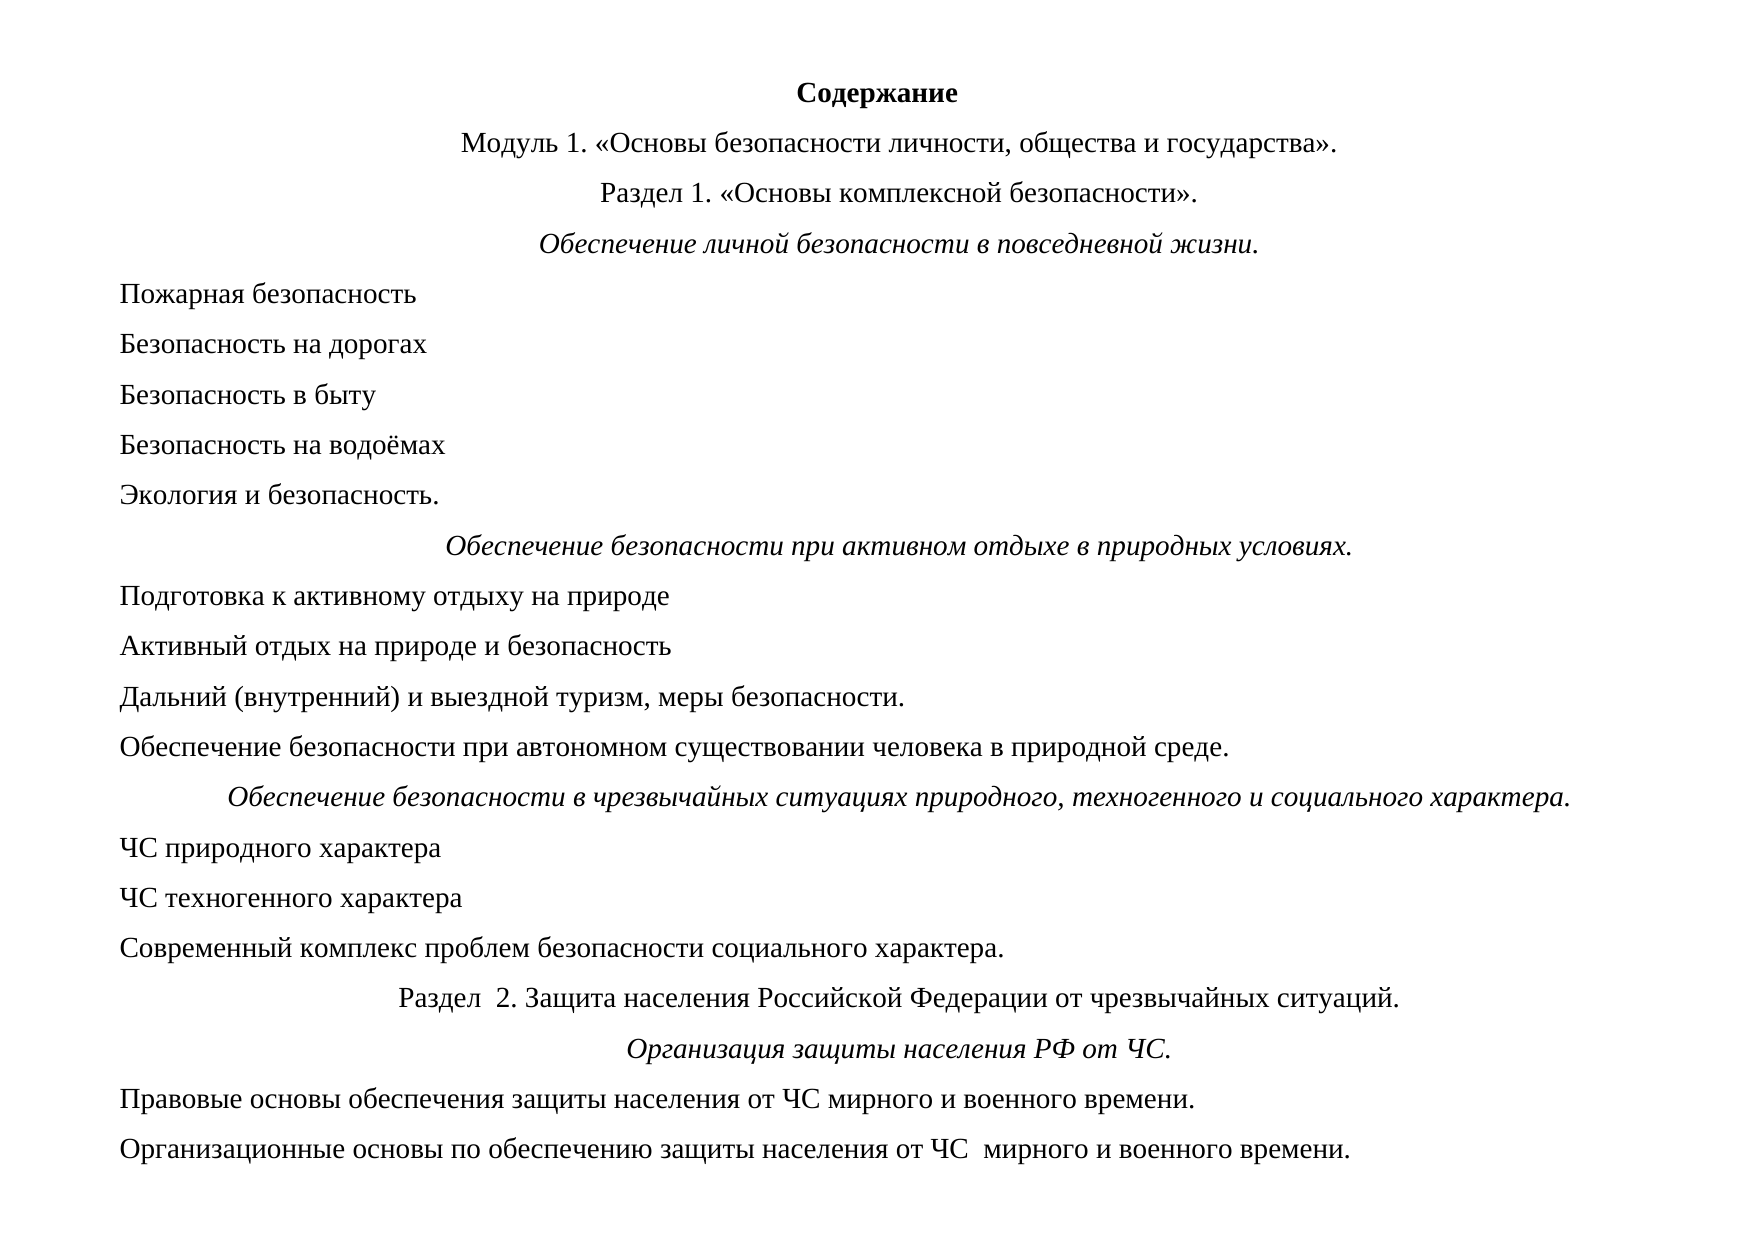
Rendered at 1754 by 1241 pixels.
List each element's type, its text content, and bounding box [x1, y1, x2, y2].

text Безопасность на дорогах [75, 327, 1679, 360]
text Обеспечение безопасности в чрезвычайных ситуациях природного, техногенного и социального характера. [75, 779, 1679, 813]
text Раздел 2. Защита населения Российской Федерации от чрезвычайных ситуаций. [75, 981, 1679, 1014]
text Активный отдых на природе и безопасность [75, 628, 1679, 662]
text Содержание [75, 75, 1679, 108]
text Обеспечение безопасности при активном отдыхе в природных условиях. [75, 528, 1679, 561]
text Безопасность в быту [75, 377, 1679, 410]
text Правовые основы обеспечения защиты населения от ЧС мирного и военного времени. [75, 1081, 1679, 1115]
text Пожарная безопасность [75, 276, 1679, 310]
text Организационные основы по обеспечению защиты населения от ЧС мирного и военного времени. [75, 1132, 1679, 1165]
text Современный комплекс проблем безопасности социального характера. [75, 930, 1679, 964]
text ЧС природного характера [75, 830, 1679, 863]
text Модуль 1. «Основы безопасности личности, общества и государства». [75, 125, 1679, 159]
text Дальний (внутренний) и выездной туризм, меры безопасности. [75, 679, 1679, 712]
text ЧС техногенного характера [75, 880, 1679, 913]
text Раздел 1. «Основы комплексной безопасности». [75, 176, 1679, 209]
text Организация защиты населения РФ от ЧС. [75, 1031, 1679, 1064]
text Обеспечение безопасности при автономном существовании человека в природной среде. [75, 729, 1679, 763]
text Обеспечение личной безопасности в повседневной жизни. [75, 226, 1679, 259]
text Экология и безопасность. [75, 477, 1679, 511]
text Безопасность на водоёмах [75, 427, 1679, 461]
text Подготовка к активному отдыху на природе [75, 578, 1679, 612]
